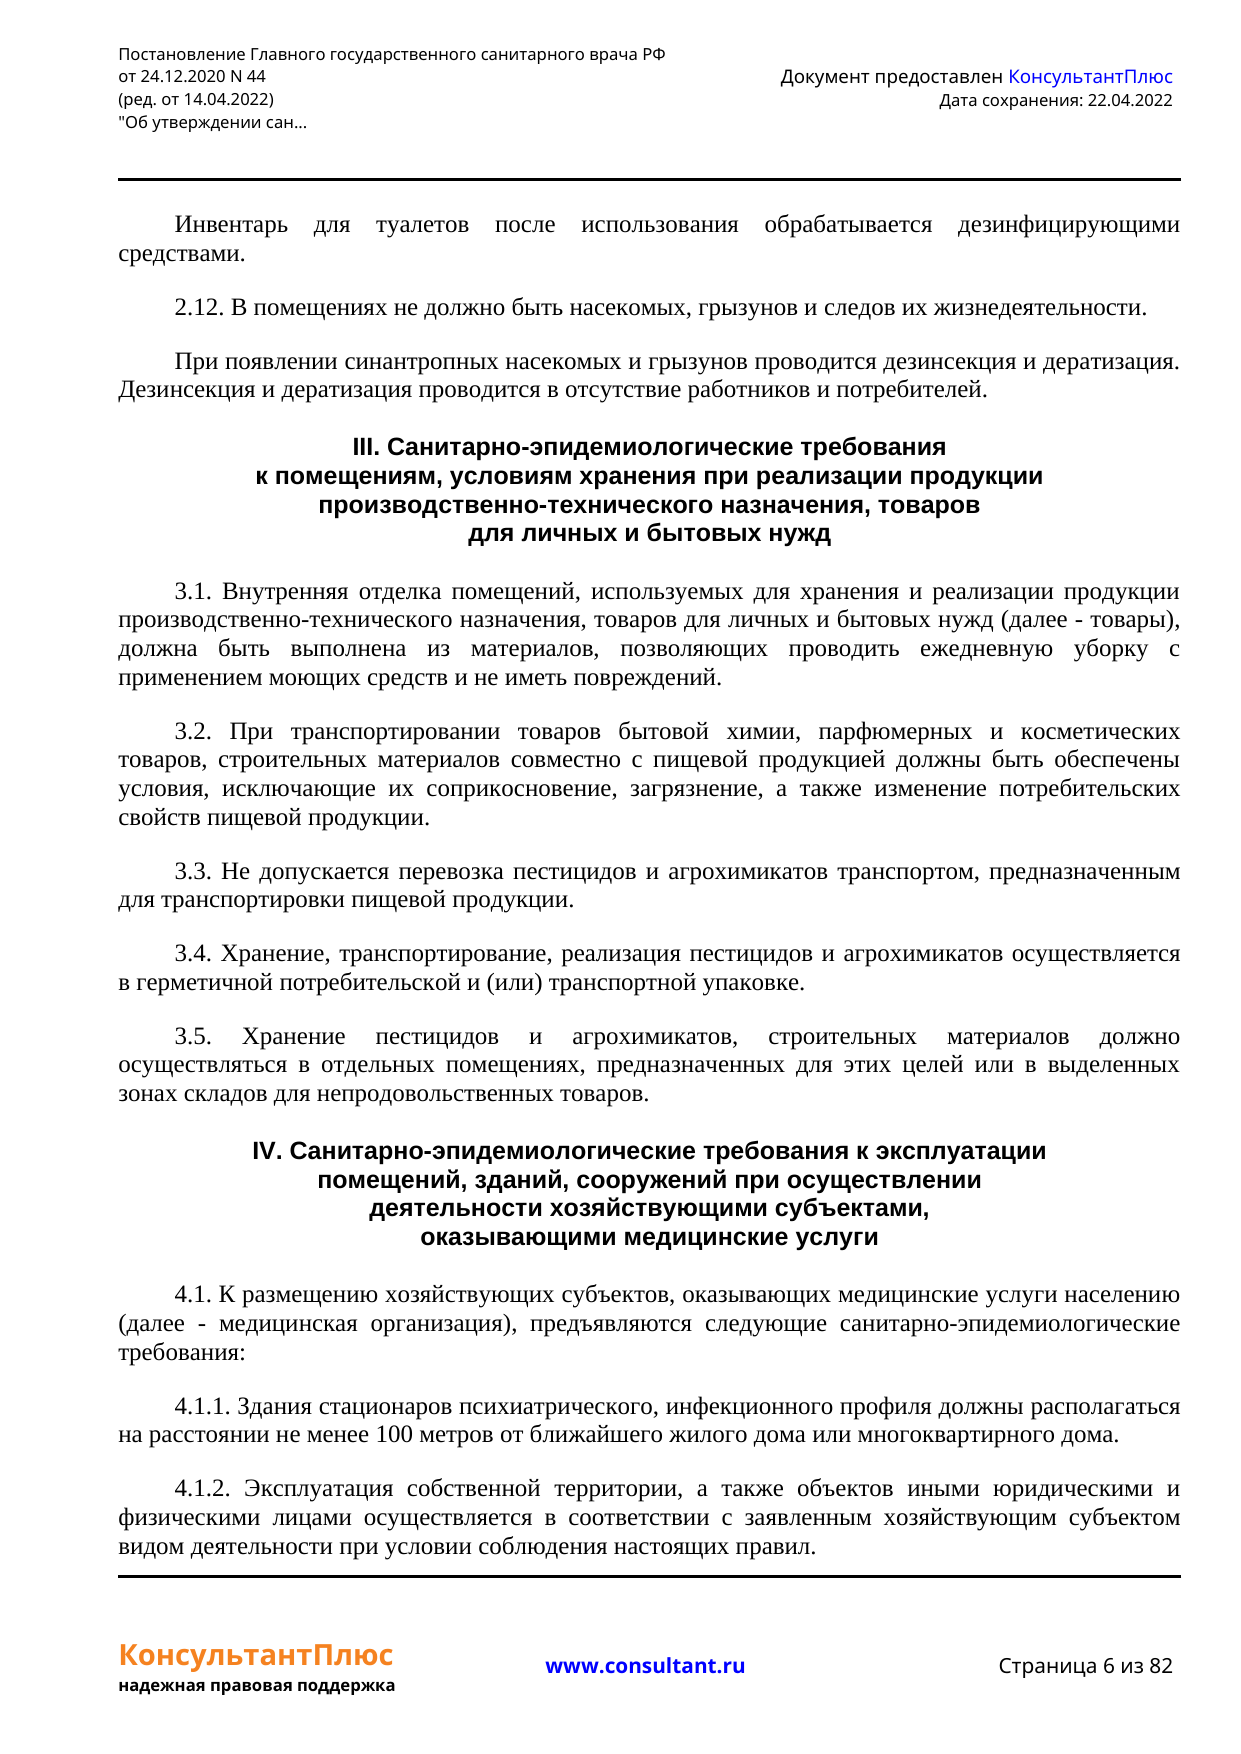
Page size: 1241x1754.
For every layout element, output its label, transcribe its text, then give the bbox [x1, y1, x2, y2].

text 3.5. Хранение пестицидов и агрохимикатов, строительных материалов должно осуществляться в отдельных помещениях, предназначенных для этих целей или в выделенных зонах складов для непродовольственных товаров. [118, 1021, 1181, 1107]
text 3.4. Хранение, транспортирование, реализация пестицидов и агрохимикатов осуществляется в герметичной потребительской и (или) транспортной упаковке. [118, 938, 1181, 996]
text 4.1.2. Эксплуатация собственной территории, а также объектов иными юридическими и физическими лицами осуществляется в соответствии с заявленным хозяйствующим субъектом видом деятельности при условии соблюдения настоящих правил. [118, 1473, 1181, 1559]
title помещений, зданий, сооружений при осуществлении [118, 1164, 1181, 1193]
title IV. Санитарно-эпидемиологические требования к эксплуатации [118, 1136, 1181, 1164]
title для личных и бытовых нужд [118, 518, 1181, 547]
text Инвентарь для туалетов после использования обрабатывается дезинфицирующими средствами. [118, 209, 1181, 267]
title производственно-технического назначения, товаров [118, 489, 1181, 518]
text 3.3. Не допускается перевозка пестицидов и агрохимикатов транспортом, предназначенным для транспортировки пищевой продукции. [118, 856, 1181, 913]
text 4.1.1. Здания стационаров психиатрического, инфекционного профиля должны располагаться на расстоянии не менее 100 метров от ближайшего жилого дома или многоквартирного дома. [118, 1391, 1181, 1448]
title оказывающими медицинские услуги [118, 1222, 1181, 1251]
text 4.1. К размещению хозяйствующих субъектов, оказывающих медицинские услуги населению (далее - медицинская организация), предъявляются следующие санитарно-эпидемиологические требования: [118, 1279, 1181, 1366]
text 2.12. В помещениях не должно быть насекомых, грызунов и следов их жизнедеятельности. [118, 292, 1181, 321]
title к помещениям, условиям хранения при реализации продукции [118, 461, 1181, 489]
title III. Санитарно-эпидемиологические требования [118, 432, 1181, 461]
text При появлении синантропных насекомых и грызунов проводится дезинсекция и дератизация. Дезинсекция и дератизация проводится в отсутствие работников и потребителей. [118, 346, 1181, 403]
text 3.1. Внутренняя отделка помещений, используемых для хранения и реализации продукции производственно-технического назначения, товаров для личных и бытовых нужд (далее - товары), должна быть выполнена из материалов, позволяющих проводить ежедневную уборку с применением моющих средств и не иметь повреждений. [118, 576, 1181, 691]
title деятельности хозяйствующими субъектами, [118, 1193, 1181, 1222]
text 3.2. При транспортировании товаров бытовой химии, парфюмерных и косметических товаров, строительных материалов совместно с пищевой продукцией должны быть обеспечены условия, исключающие их соприкосновение, загрязнение, а также изменение потребительских свойств пищевой продукции. [118, 716, 1181, 831]
